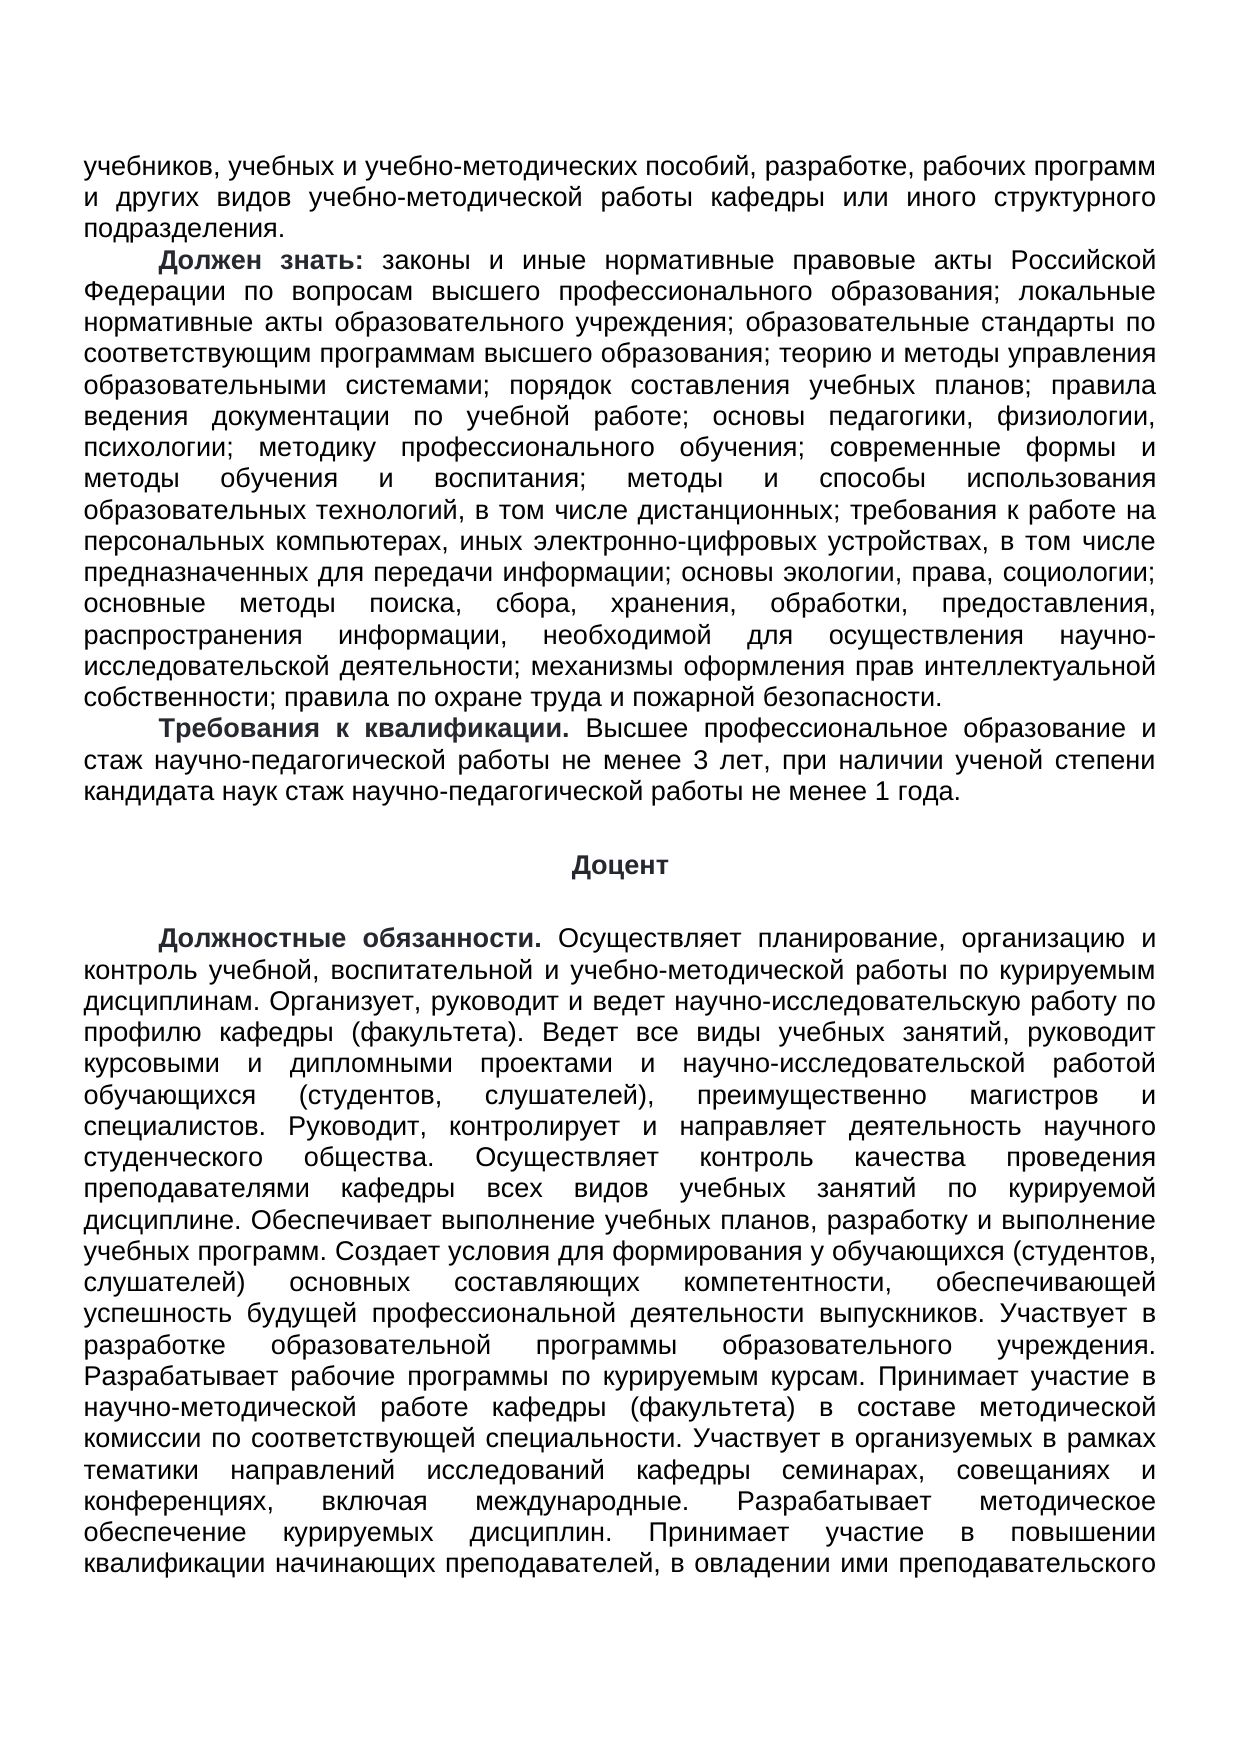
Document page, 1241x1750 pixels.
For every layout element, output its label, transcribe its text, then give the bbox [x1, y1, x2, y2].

subtitle Доцент [83, 849, 1157, 880]
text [83, 922, 1157, 1579]
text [83, 150, 1157, 244]
text Должен знать: законы и иные нормативные правовые акты Российской Федерации по вопросам высшего профессионального образования; локальные нормативные акты образовательного учреждения; образовательные стандарты по соответствующим программам высшего образования; теорию и методы управления образовательными системами; порядок составления учебных планов; правила ведения документации по учебной работе; основы педагогики, физиологии, психологии; методику профессионального обучения; современные формы и методы обучения и воспитания; методы и способы использования образовательных технологий, в том числе дистанционных; требования к работе на персональных компьютерах, иных электронно-цифровых устройствах, в том числе предназначенных для передачи информации; основы экологии, права, социологии; основные методы поиска, сбора, хранения, обработки, предоставления, распространения информации, необходимой для осуществления научно-исследовательской деятельности; механизмы оформления прав интеллектуальной собственности; правила по охране труда и пожарной безопасности. [83, 244, 1157, 712]
text Требования к квалификации. Высшее профессиональное образование и стаж научно-педагогической работы не менее 3 лет, при наличии ученой степени кандидата наук стаж научно-педагогической работы не менее 1 года. [83, 712, 1157, 806]
